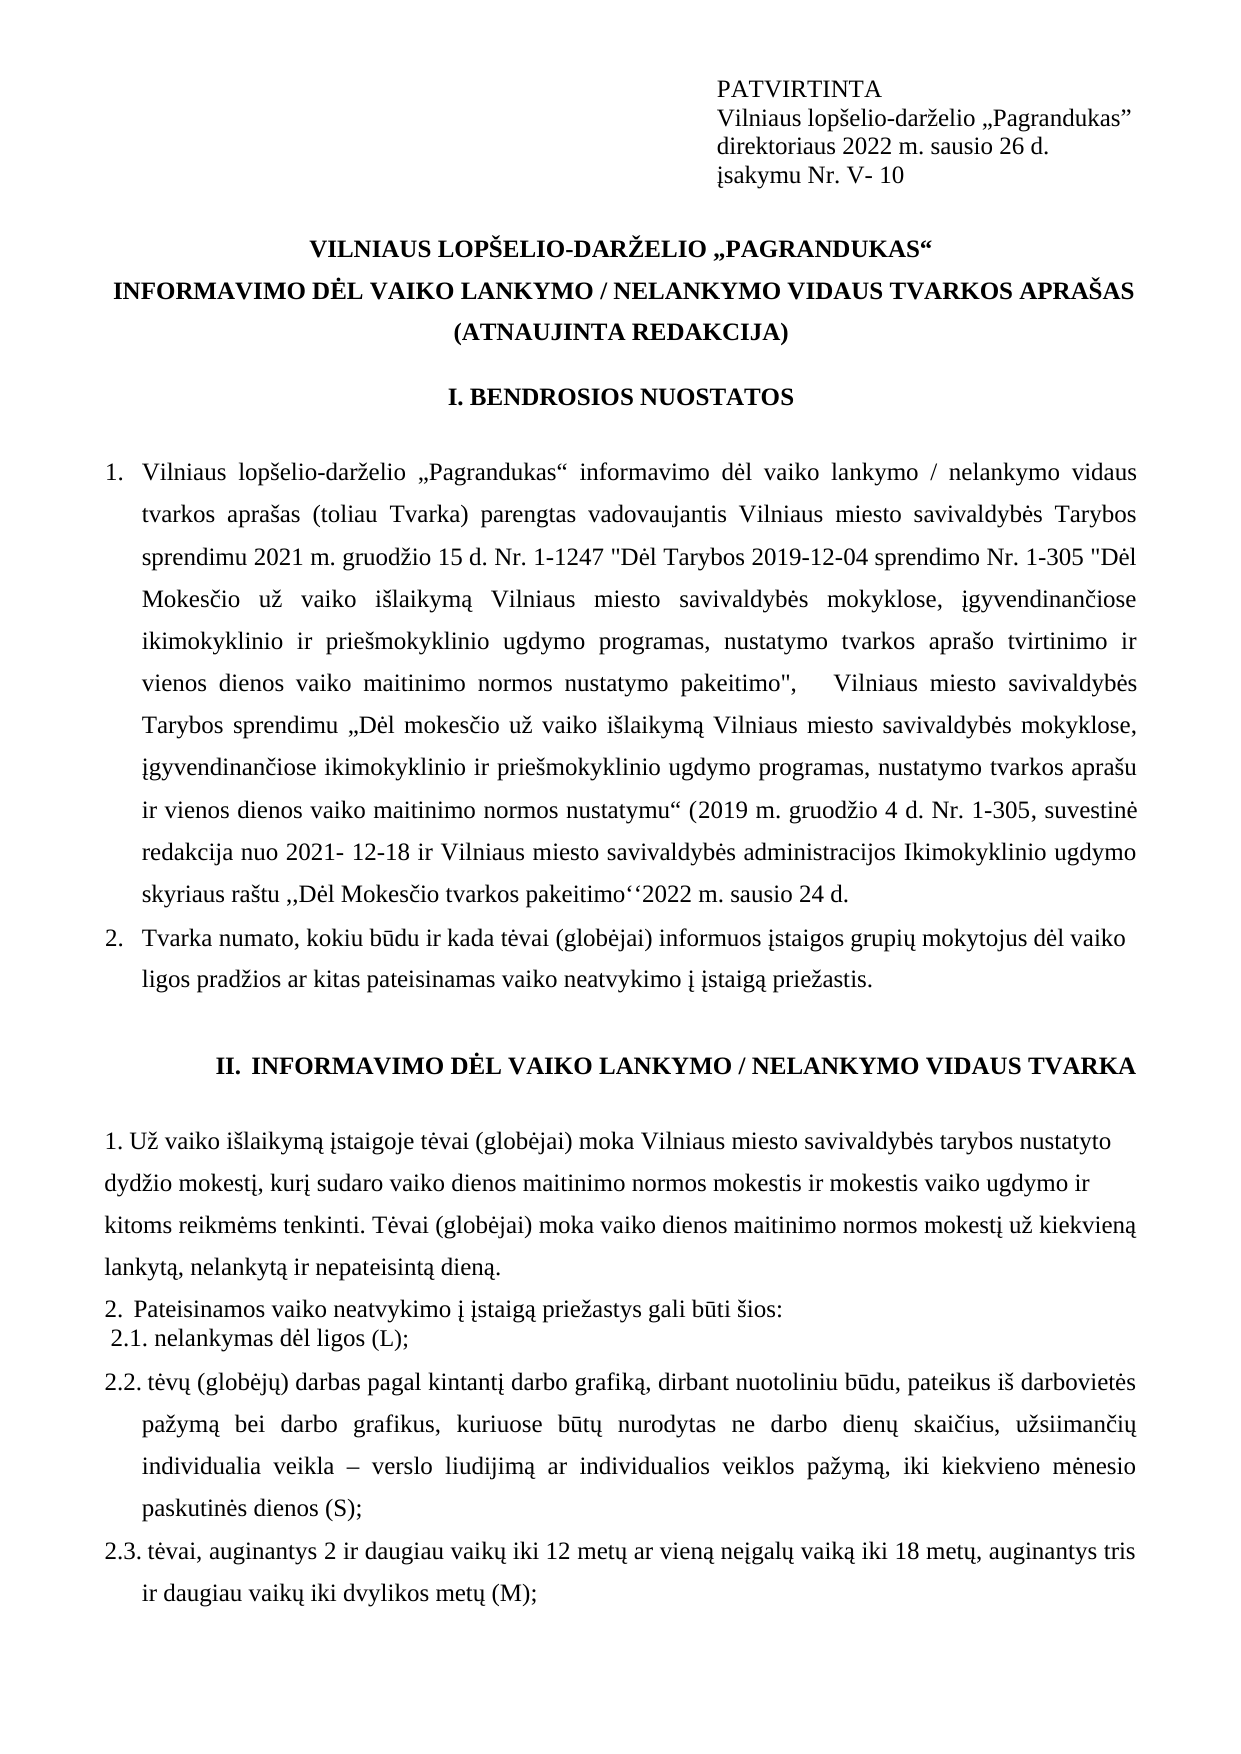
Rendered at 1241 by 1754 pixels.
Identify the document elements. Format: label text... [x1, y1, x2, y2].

list Tvarka numato, kokiu būdu ir kada tėvai (globėjai) informuos įstaigos grupių mokytojus dėl vaiko ligos pradžios ar kitas pateisinamas vaiko neatvykimo į įstaigą priežastis. [105, 923, 1138, 993]
text VILNIAUS LOPŠELIO-DARŽELIO „PAGRANDUKAS“ [104, 234, 1138, 263]
list INFORMAVIMO DĖL VAIKO LANKYMO / NELANKYMO VIDAUS TVARKA [214, 1051, 1138, 1080]
list Už vaiko išlaikymą įstaigoje tėvai (globėjai) moka Vilniaus miesto savivaldybės tarybos nustatyto dydžio mokestį, kurį sudaro vaiko dienos maitinimo normos mokestis ir mokestis vaiko ugdymo ir kitoms reikmėms tenkinti. Tėvai (globėjai) moka vaiko dienos maitinimo normos mokestį už kiekvieną lankytą, nelankytą ir nepateisintą dieną. [104, 1126, 1138, 1280]
text direktoriaus 2022 m. sausio 26 d. [717, 131, 1138, 160]
text (ATNAUJINTA REDAKCIJA) [104, 317, 1138, 346]
text įsakymu Nr. V- 10 [717, 160, 1138, 189]
text I. BENDROSIOS NUOSTATOS [104, 382, 1138, 411]
text 2.2. tėvų (globėjų) darbas pagal kintantį darbo grafiką, dirbant nuotoliniu būdu, pateikus iš darbovietės pažymą bei darbo grafikus, kuriuose būtų nurodytas ne darbo dienų skaičius, užsiimančių individualia veikla – verslo liudijimą ar individualios veiklos pažymą, iki kiekvieno mėnesio paskutinės dienos (S); [104, 1367, 1138, 1521]
text 2.3. tėvai, auginantys 2 ir daugiau vaikų iki 12 metų ar vieną neįgalų vaiką iki 18 metų, auginantys tris ir daugiau vaikų iki dvylikos metų (M); [104, 1536, 1138, 1607]
text 2.1. nelankymas dėl ligos (L); [104, 1323, 1138, 1352]
text INFORMAVIMO DĖL VAIKO LANKYMO / NELANKYMO VIDAUS TVARKOS APRAŠAS [104, 276, 1138, 304]
text Vilniaus lopšelio-darželio „Pagrandukas” [717, 103, 1138, 131]
text PATVIRTINTA [717, 74, 1138, 103]
list Vilniaus lopšelio-darželio „Pagrandukas“ informavimo dėl vaiko lankymo / nelankymo vidaus tvarkos aprašas (toliau Tvarka) parengtas vadovaujantis Vilniaus miesto savivaldybės Tarybos sprendimu 2021 m. gruodžio 15 d. Nr. 1-1247 "Dėl Tarybos 2019-12-04 sprendimo Nr. 1-305 "Dėl Mokesčio už vaiko išlaikymą Vilniaus miesto savivaldybės mokyklose, įgyvendinančiose ikimokyklinio ir priešmokyklinio ugdymo programas, nustatymo tvarkos aprašo tvirtinimo ir vienos dienos vaiko maitinimo normos nustatymo pakeitimo", Vilniaus miesto savivaldybės Tarybos sprendimu „Dėl mokesčio už vaiko išlaikymą Vilniaus miesto savivaldybės mokyklose, įgyvendinančiose ikimokyklinio ir priešmokyklinio ugdymo programas, nustatymo tvarkos aprašu ir vienos dienos vaiko maitinimo normos nustatymu“ (2019 m. gruodžio 4 d. Nr. 1-305, suvestinė redakcija nuo 2021- 12-18 ir Vilniaus miesto savivaldybės administracijos Ikimokyklinio ugdymo skyriaus raštu ,,Dėl Mokesčio tvarkos pakeitimo‘‘2022 m. sausio 24 d. [105, 457, 1138, 908]
list Pateisinamos vaiko neatvykimo į įstaigą priežastys gali būti šios: [104, 1294, 1138, 1323]
